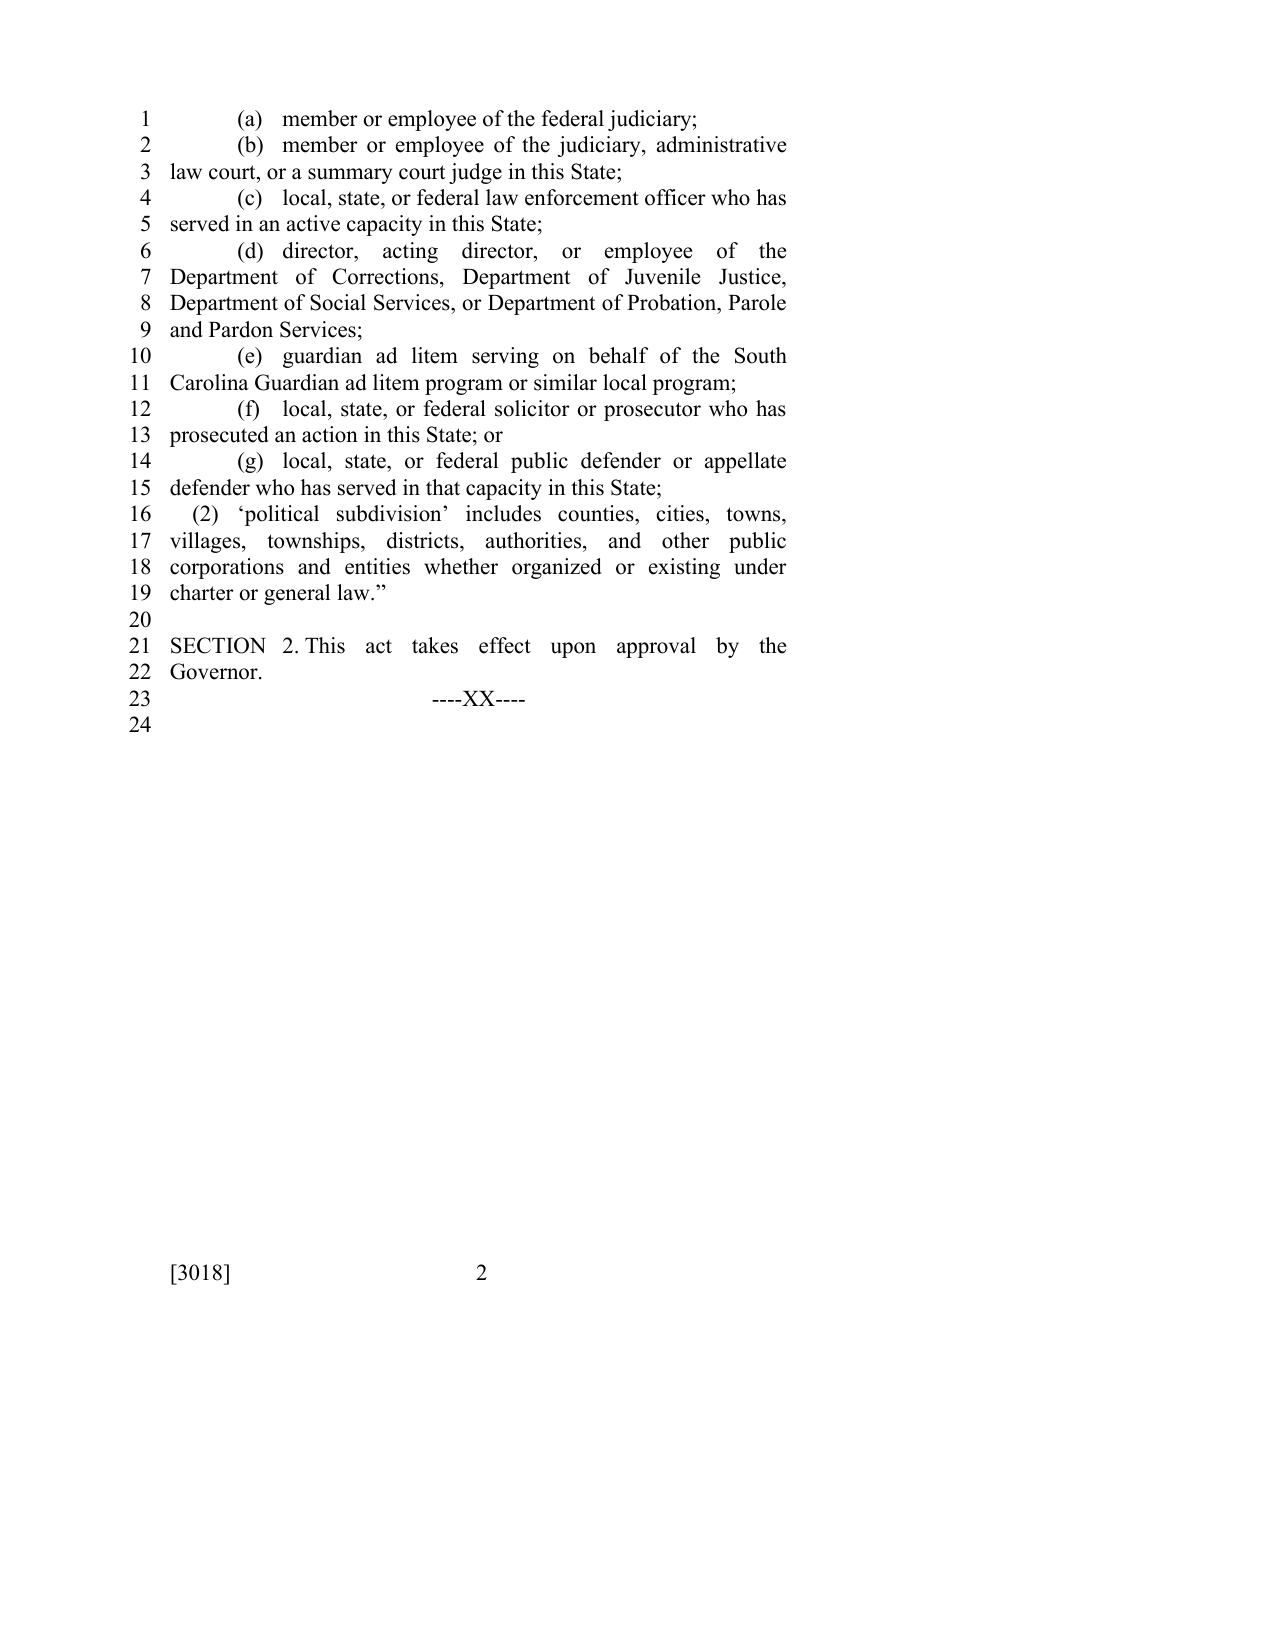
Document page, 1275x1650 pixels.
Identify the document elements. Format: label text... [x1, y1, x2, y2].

text (c) local, state, or federal law enforcement officer who has served in an active capacity in this State; [169, 184, 787, 237]
text (b) member or employee of the judiciary, administrative law court, or a summary court judge in this State; [169, 131, 787, 184]
text (e) guardian ad litem serving on behalf of the South Carolina Guardian ad litem program or similar local program; [169, 342, 787, 395]
text (a) member or employee of the federal judiciary; [169, 105, 787, 131]
text SECTION 2. This act takes effect upon approval by the Governor. [169, 632, 787, 685]
text (g) local, state, or federal public defender or appellate defender who has served in that capacity in this State; [169, 448, 787, 500]
text (f) local, state, or federal solicitor or prosecutor who has prosecuted an action in this State; or [169, 395, 787, 448]
text ----XX---- [169, 685, 787, 711]
text (d) director, acting director, or employee of the Department of Corrections, Department of Juvenile Justice, Department of Social Services, or Department of Probation, Parole and Pardon Services; [169, 237, 787, 342]
text (2) ‘political subdivision’ includes counties, cities, towns, villages, townships, districts, authorities, and other public corporations and entities whether organized or existing under charter or general law.” [169, 500, 787, 606]
